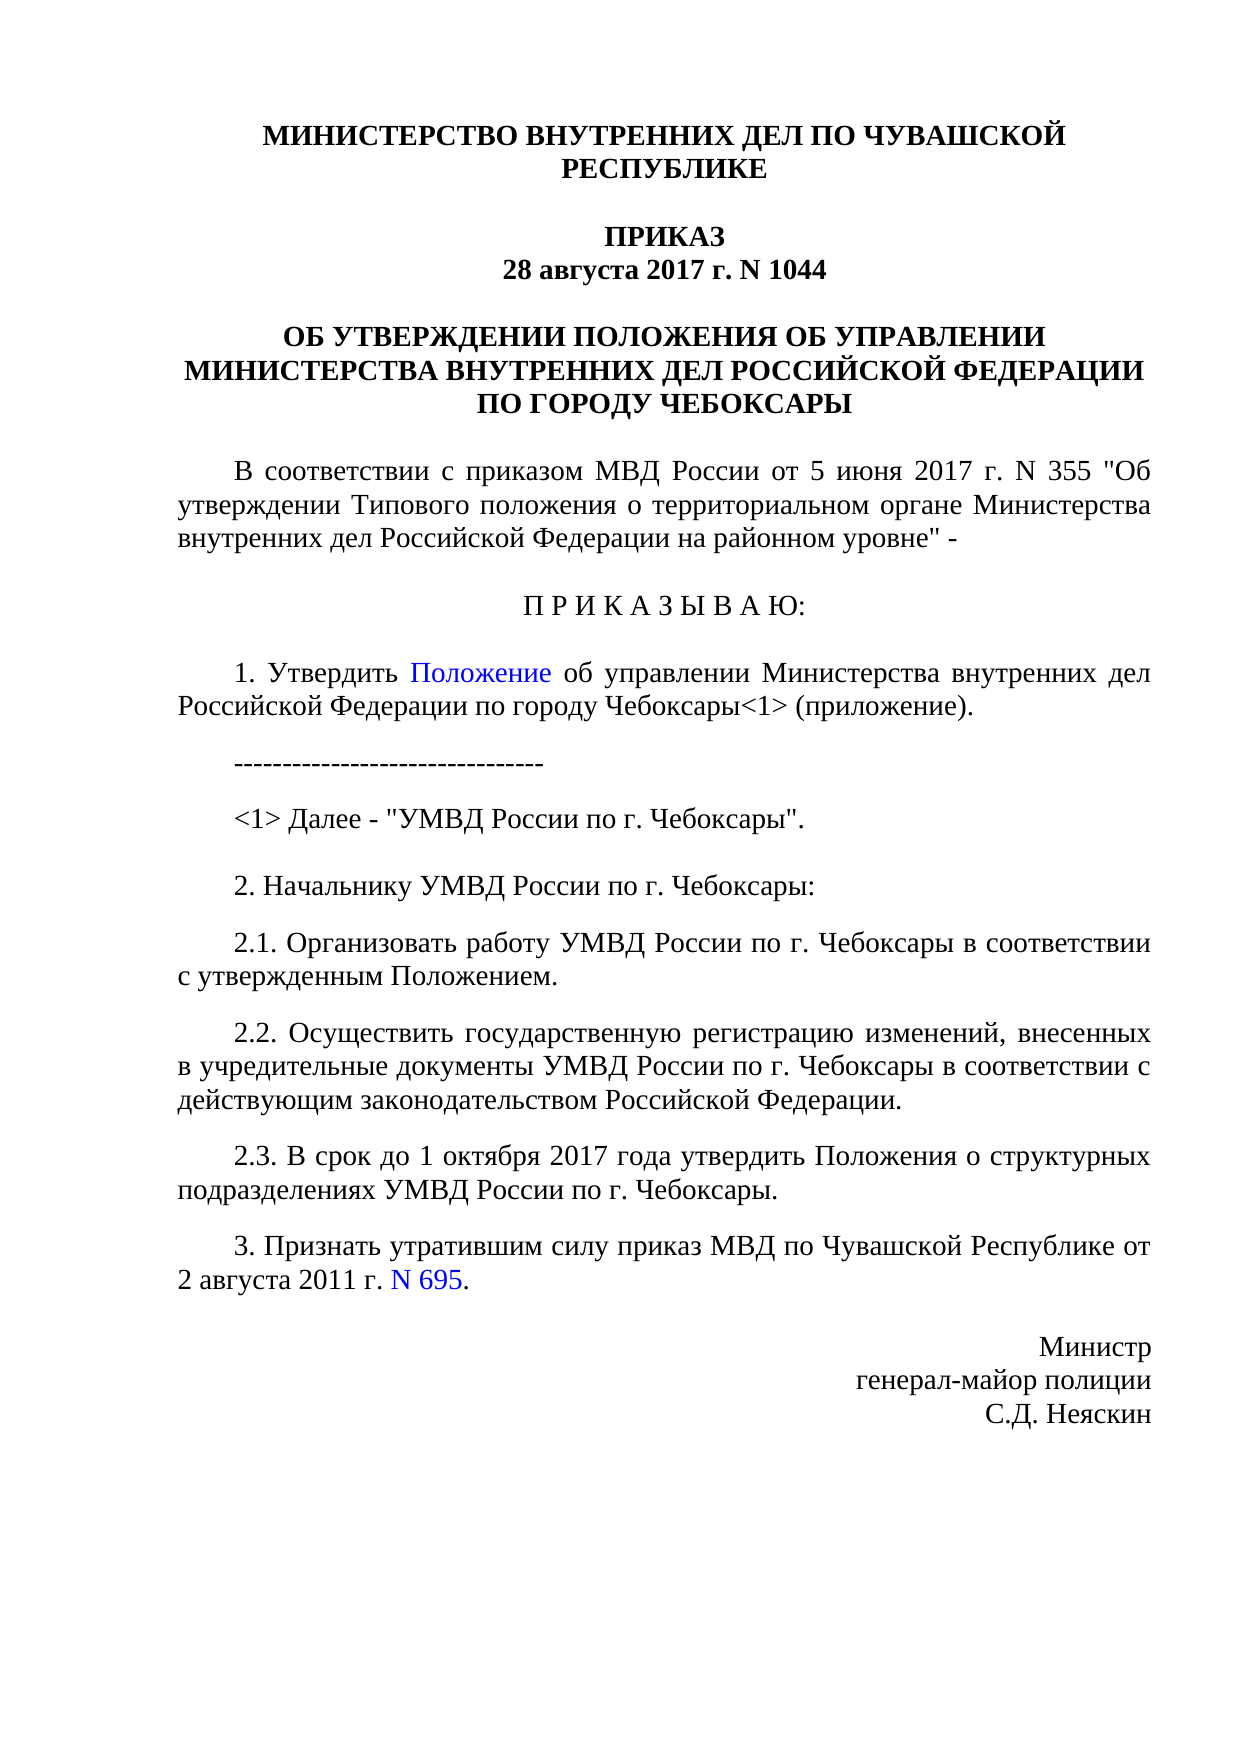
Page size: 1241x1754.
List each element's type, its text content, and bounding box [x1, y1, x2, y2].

title ПРИКАЗ [177, 219, 1152, 252]
text В соответствии с приказом МВД России от 5 июня 2017 г. N 355 "Об утверждении Типового положения о территориальном органе Министерства внутренних дел Российской Федерации на районном уровне" - [177, 453, 1152, 554]
text С.Д. Неяскин [177, 1396, 1152, 1429]
text -------------------------------- [177, 745, 1152, 778]
text 2.3. В срок до 1 октября 2017 года утвердить Положения о структурных подразделениях УМВД России по г. Чебоксары. [177, 1138, 1152, 1205]
text 1. Утвердить Положение об управлении Министерства внутренних дел Российской Федерации по городу Чебоксары<1> (приложение). [177, 655, 1152, 722]
text Министр [177, 1329, 1152, 1362]
text 2.2. Осуществить государственную регистрацию изменений, внесенных в учредительные документы УМВД России по г. Чебоксары в соответствии с действующим законодательством Российской Федерации. [177, 1015, 1152, 1115]
title МИНИСТЕРСТВО ВНУТРЕННИХ ДЕЛ ПО ЧУВАШСКОЙ РЕСПУБЛИКЕ [177, 118, 1152, 185]
text генерал-майор полиции [177, 1362, 1152, 1396]
title 28 августа 2017 г. N 1044 [177, 252, 1152, 286]
text 3. Признать утратившим силу приказ МВД по Чувашской Республике от 2 августа 2011 г. N 695. [177, 1228, 1152, 1295]
text 2.1. Организовать работу УМВД России по г. Чебоксары в соответствии с утвержденным Положением. [177, 925, 1152, 992]
text П Р И К А З Ы В А Ю: [177, 588, 1152, 621]
text 2. Начальнику УМВД России по г. Чебоксары: [177, 868, 1152, 902]
title ОБ УТВЕРЖДЕНИИ ПОЛОЖЕНИЯ ОБ УПРАВЛЕНИИ МИНИСТЕРСТВА ВНУТРЕННИХ ДЕЛ РОССИЙСКОЙ ФЕДЕРАЦИИ ПО ГОРОДУ ЧЕБОКСАРЫ [177, 319, 1152, 420]
text <1> Далее - "УМВД России по г. Чебоксары". [177, 801, 1152, 835]
